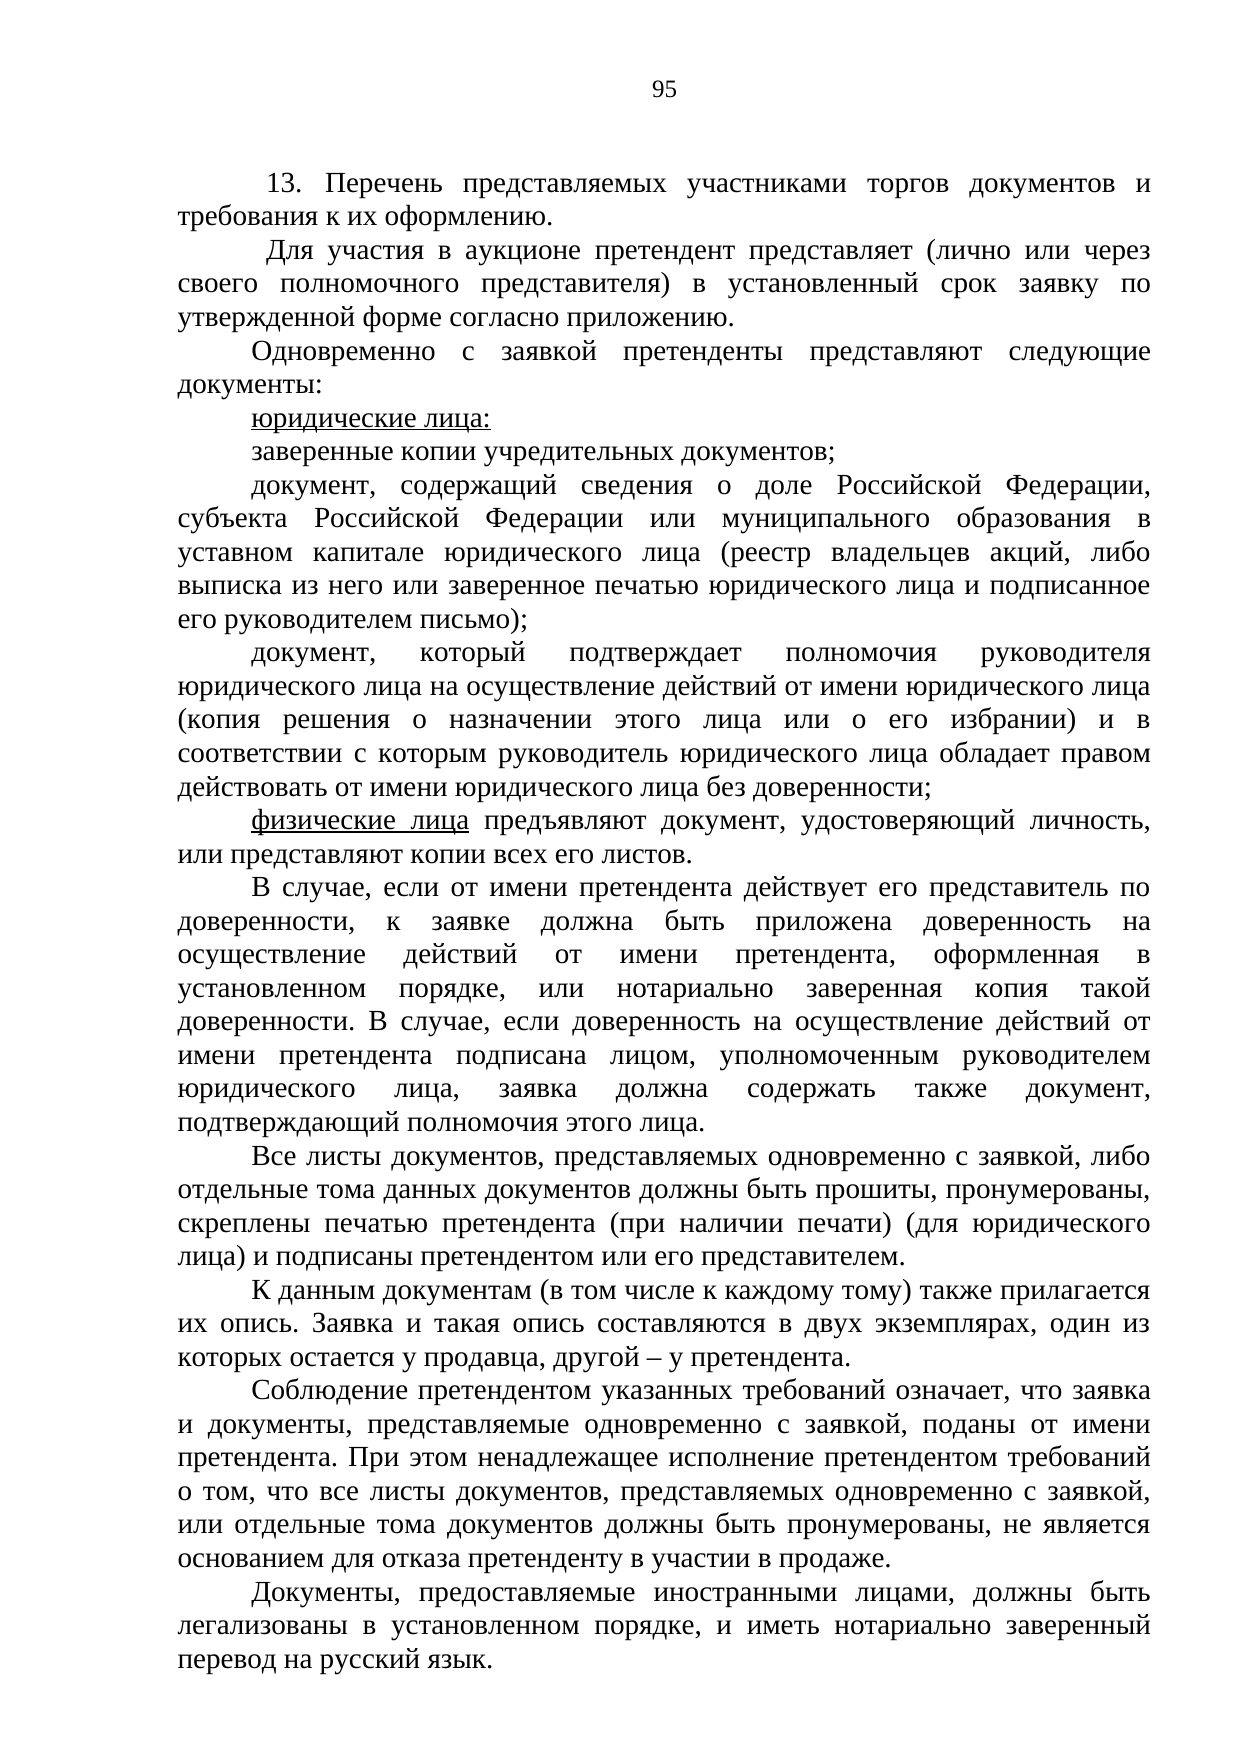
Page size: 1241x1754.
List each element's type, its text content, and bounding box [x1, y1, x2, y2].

text К данным документам (в том числе к каждому тому) также прилагается их опись. Заявка и такая опись составляются в двух экземплярах, один из которых остается у продавца, другой – у претендента. [177, 1272, 1152, 1372]
list Перечень представляемых участниками торгов документов и требования к их оформлению. [177, 165, 1152, 232]
text юридические лица: [177, 400, 1152, 433]
text Все листы документов, представляемых одновременно с заявкой, либо отдельные тома данных документов должны быть прошиты, пронумерованы, скреплены печатью претендента (при наличии печати) (для юридического лица) и подписаны претендентом или его представителем. [177, 1138, 1152, 1272]
text Документы, предоставляемые иностранными лицами, должны быть легализованы в установленном порядке, и иметь нотариально заверенный перевод на русский язык. [177, 1574, 1152, 1674]
text физические лица предъявляют документ, удостоверяющий личность, или представляют копии всех его листов. [177, 802, 1152, 869]
text Для участия в аукционе претендент представляет (лично или через своего полномочного представителя) в установленный срок заявку по утвержденной форме согласно приложению. [177, 232, 1152, 333]
text Одновременно с заявкой претенденты представляют следующие документы: [177, 333, 1152, 400]
text В случае, если от имени претендента действует его представитель по доверенности, к заявке должна быть приложена доверенность на осуществление действий от имени претендента, оформленная в установленном порядке, или нотариально заверенная копия такой доверенности. В случае, если доверенность на осуществление действий от имени претендента подписана лицом, уполномоченным руководителем юридического лица, заявка должна содержать также документ, подтверждающий полномочия этого лица. [177, 869, 1152, 1138]
text документ, содержащий сведения о доле Российской Федерации, субъекта Российской Федерации или муниципального образования в уставном капитале юридического лица (реестр владельцев акций, либо выписка из него или заверенное печатью юридического лица и подписанное его руководителем письмо); [177, 467, 1152, 634]
text документ, который подтверждает полномочия руководителя юридического лица на осуществление действий от имени юридического лица (копия решения о назначении этого лица или о его избрании) и в соответствии с которым руководитель юридического лица обладает правом действовать от имени юридического лица без доверенности; [177, 634, 1152, 802]
text заверенные копии учредительных документов; [177, 433, 1152, 467]
text Соблюдение претендентом указанных требований означает, что заявка и документы, представляемые одновременно с заявкой, поданы от имени претендента. При этом ненадлежащее исполнение претендентом требований о том, что все листы документов, представляемых одновременно с заявкой, или отдельные тома документов должны быть пронумерованы, не является основанием для отказа претенденту в участии в продаже. [177, 1372, 1152, 1574]
